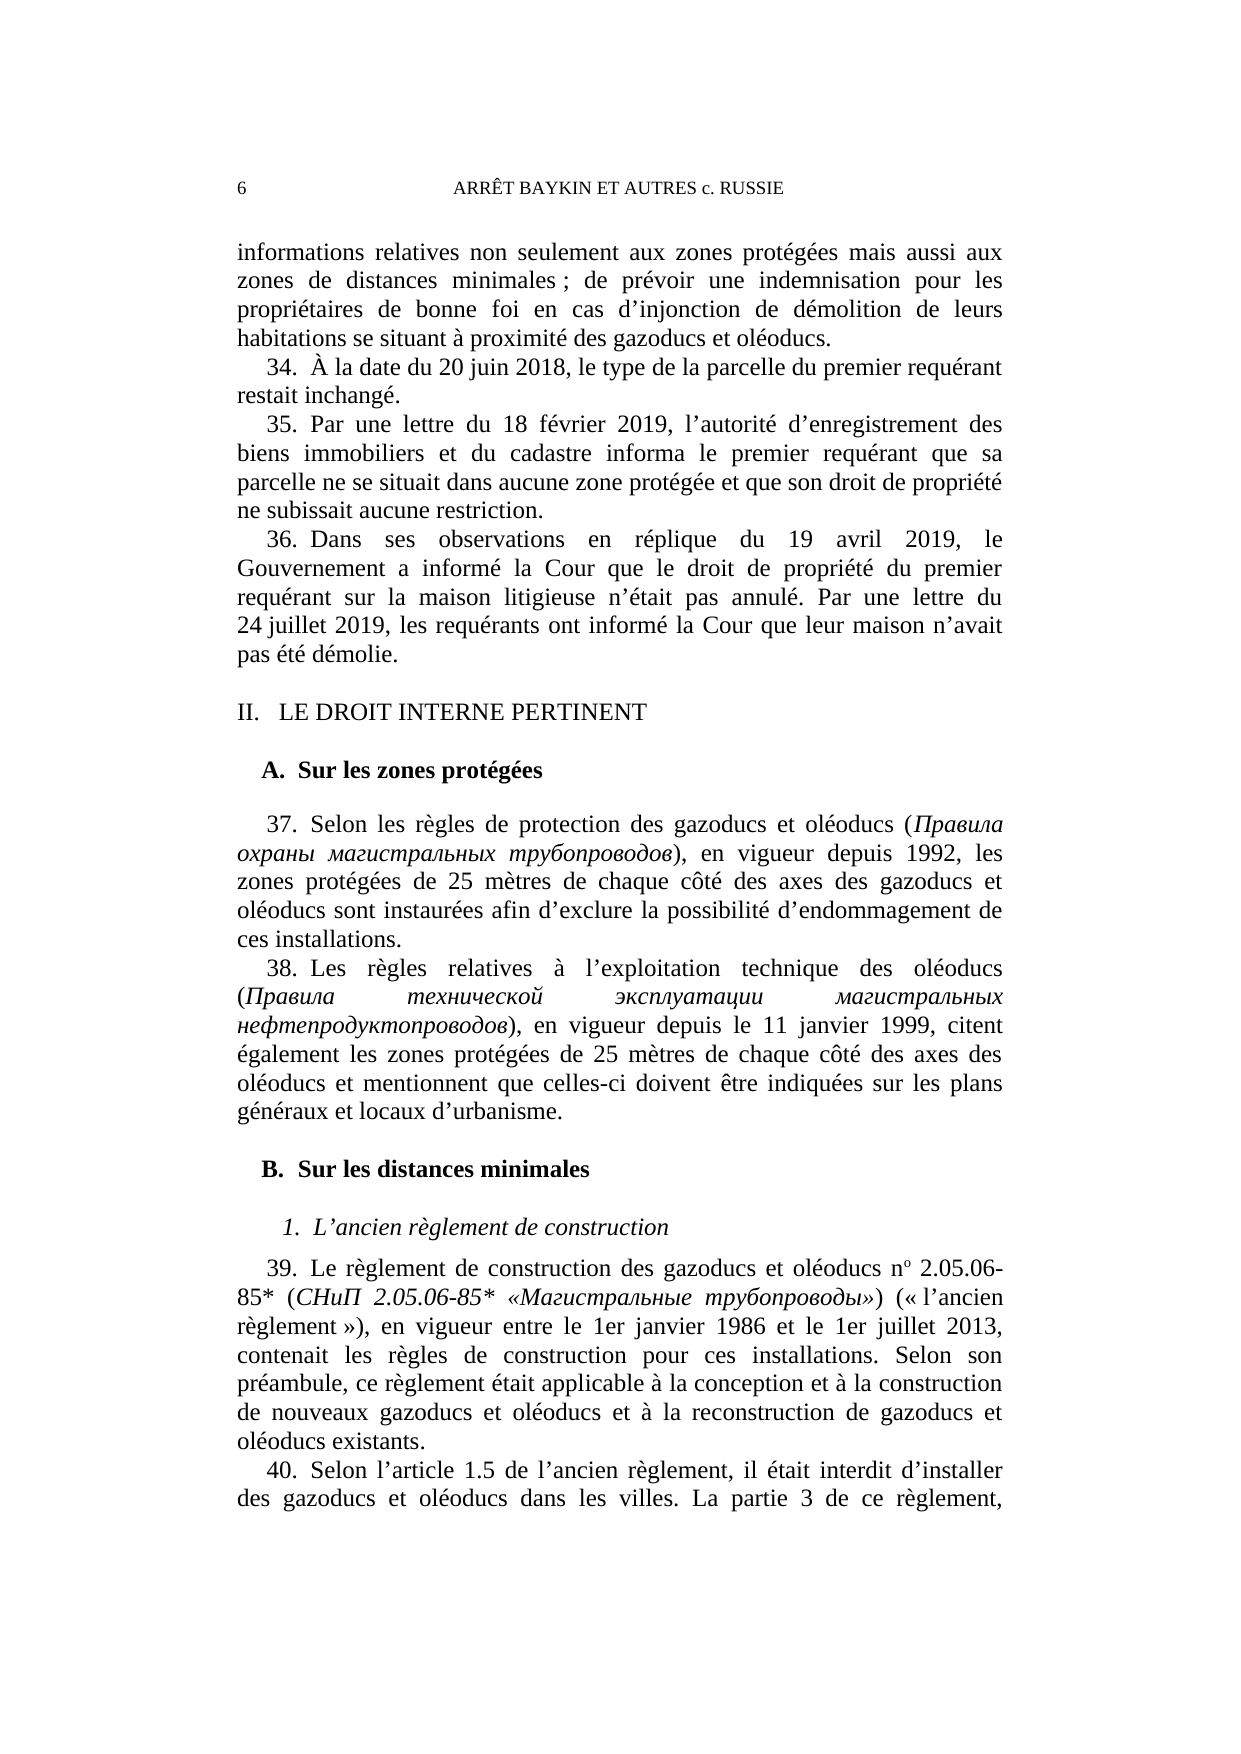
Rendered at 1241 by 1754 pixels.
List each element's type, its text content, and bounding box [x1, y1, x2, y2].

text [237, 237, 1003, 352]
text 34. À la date du 20 juin 2018, le type de la parcelle du premier requérant restait inchangé. [237, 352, 1003, 409]
text LE DROIT INTERNE PERTINENT [237, 697, 1003, 726]
text 35. Par une lettre du 18 février 2019, l’autorité d’enregistrement des biens immobiliers et du cadastre informa le premier requérant que sa parcelle ne se situait dans aucune zone protégée et que son droit de propriété ne subissait aucune restriction. [237, 409, 1003, 524]
text 38. Les règles relatives à l’exploitation technique des oléoducs (Правилa технической эксплуатации магистральных нефтепродуктопроводов), en vigueur depuis le 11 janvier 1999, citent également les zones protégées de 25 mètres de chaque côté des axes des oléoducs et mentionnent que celles-ci doivent être indiquées sur les plans généraux et locaux d’urbanisme. [237, 953, 1003, 1125]
text 37. Selon les règles de protection des gazoducs et oléoducs (Правила охраны магистральных трубопроводов), en vigueur depuis 1992, les zones protégées de 25 mètres de chaque côté des axes des gazoducs et oléoducs sont instaurées afin d’exclure la possibilité d’endommagement de ces installations. [237, 809, 1003, 953]
text 36. Dans ses observations en réplique du 19 avril 2019, le Gouvernement a informé la Cour que le droit de propriété du premier requérant sur la maison litigieuse n’était pas annulé. Par une lettre du 24 juillet 2019, les requérants ont informé la Cour que leur maison n’avait pas été démolie. [237, 524, 1003, 668]
text Sur les zones protégées [261, 755, 1003, 784]
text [237, 1455, 1003, 1512]
text 39. Le règlement de construction des gazoducs et oléoducs no 2.05.06-85* (СНиП 2.05.06-85* «Магистральные трубопроводы») (« l’ancien règlement »), en vigueur entre le 1er janvier 1986 et le 1er juillet 2013, contenait les règles de construction pour ces installations. Selon son préambule, ce règlement était applicable à la conception et à la construction de nouveaux gazoducs et oléoducs et à la reconstruction de gazoducs et oléoducs existants. [237, 1253, 1003, 1455]
text Sur les distances minimales [261, 1154, 1003, 1183]
text L’ancien règlement de construction [282, 1212, 1003, 1241]
